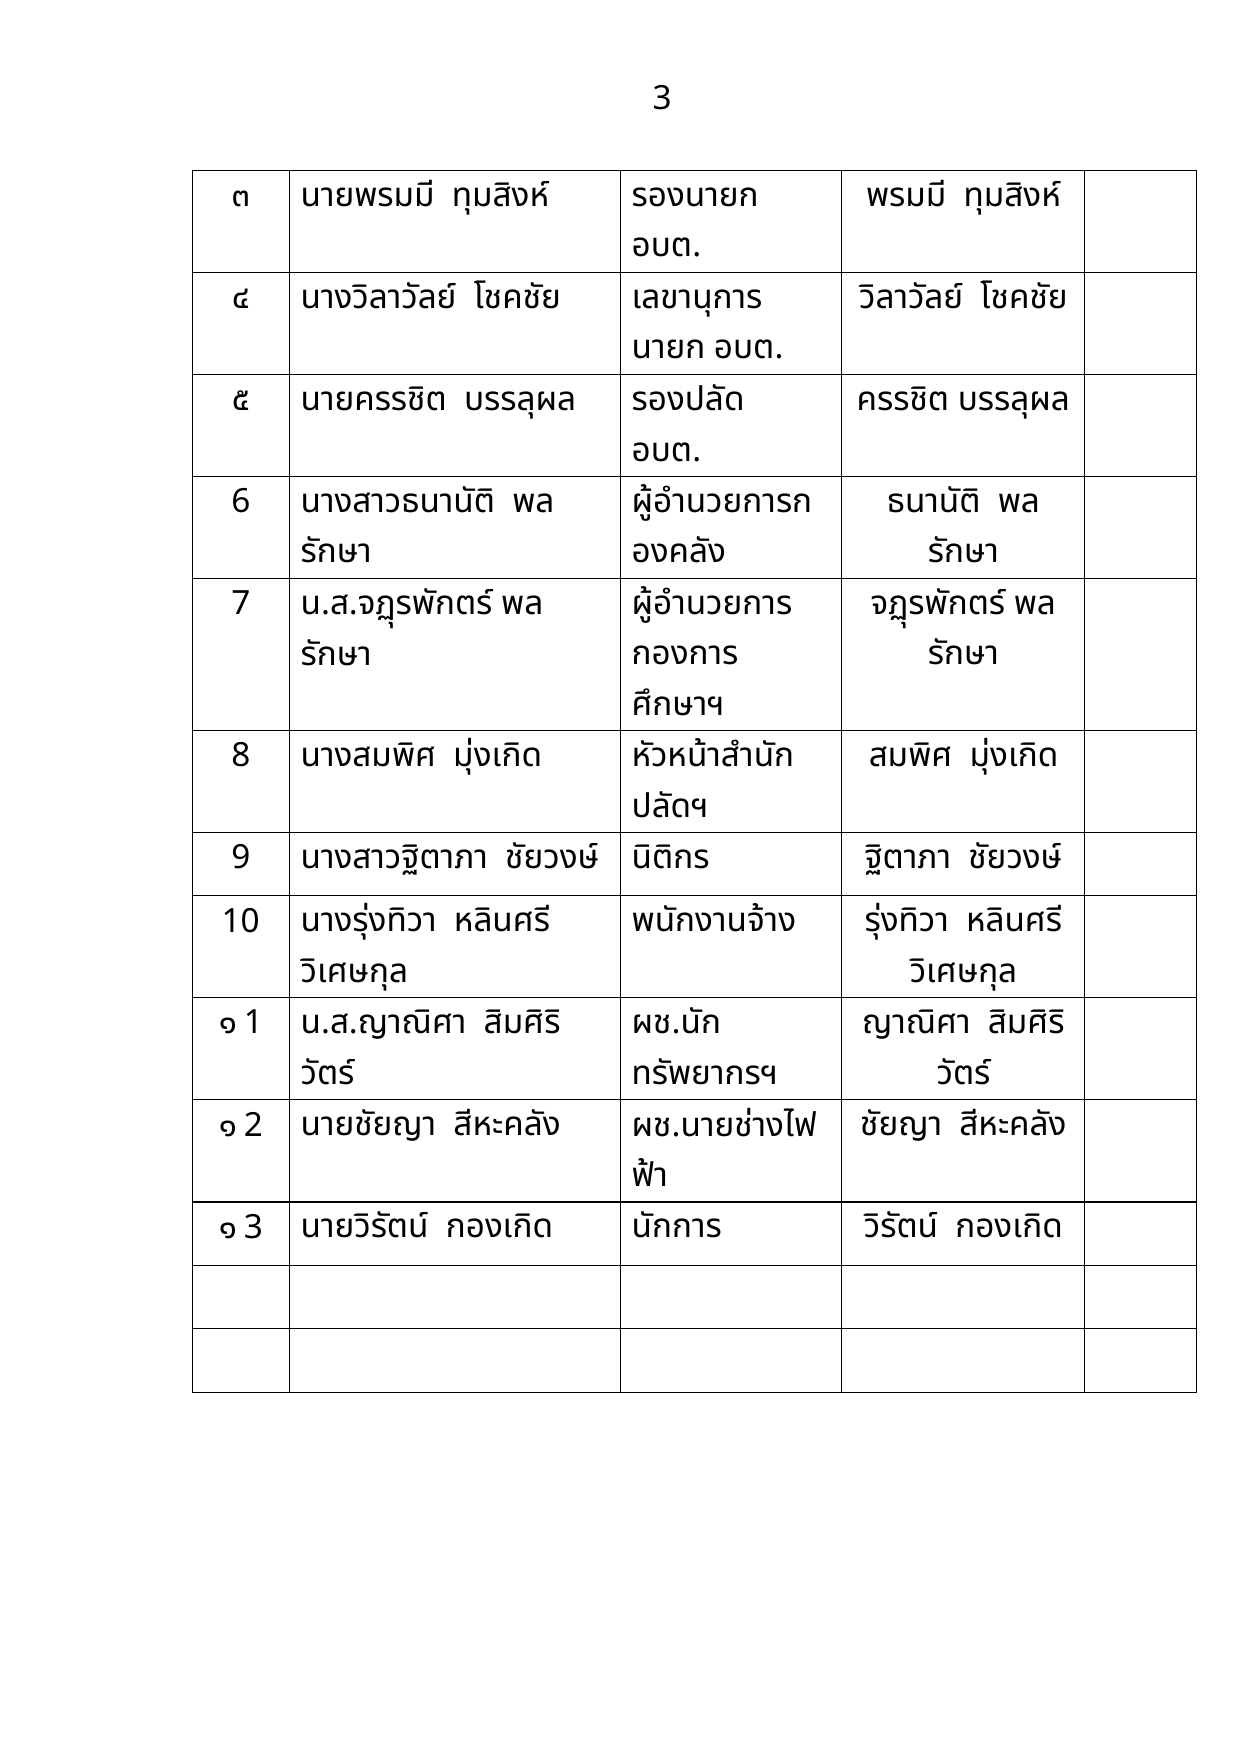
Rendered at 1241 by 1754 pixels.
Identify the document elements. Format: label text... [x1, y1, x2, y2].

table_cell [1085, 731, 1196, 832]
table_cell วิลาวัลย์ โชคชัย [842, 273, 1084, 374]
table_cell ผช.นักทรัพยากรฯ [621, 998, 841, 1099]
table_cell ธนานัติ พลรักษา [842, 477, 1084, 578]
table_cell ๕ [193, 375, 289, 476]
table_cell [290, 1329, 620, 1392]
table_cell [842, 1266, 1084, 1328]
table_cell ๓ [193, 171, 289, 272]
table_cell ครรชิต บรรลุผล [842, 375, 1084, 476]
table_cell นางสาวธนานัติ พลรักษา [290, 477, 620, 578]
table_cell [1085, 171, 1196, 272]
table_cell นางวิลาวัลย์ โชคชัย [290, 273, 620, 374]
table_cell ฐิตาภา ชัยวงษ์ [842, 833, 1084, 895]
table_cell [1085, 1266, 1196, 1328]
table_cell [1085, 375, 1196, 476]
table_cell 6 [193, 477, 289, 578]
table_cell หัวหน้าสำนักปลัดฯ [621, 731, 841, 832]
table_cell ๑1 [193, 998, 289, 1099]
table_cell นิติกร [621, 833, 841, 895]
table_cell ผู้อำนวยการ กองการศึกษาฯ [621, 579, 841, 730]
table_cell ผู้อำนวยการกองคลัง [621, 477, 841, 578]
table_cell [1085, 833, 1196, 895]
table_cell 10 [193, 896, 289, 997]
table_cell เลขานุการนายก อบต. [621, 273, 841, 374]
table_cell ผช.นายช่างไฟฟ้า [621, 1100, 841, 1201]
table_cell พรมมี ทุมสิงห์ [842, 171, 1084, 272]
table_cell รุ่งทิวา หลินศรีวิเศษกุล [842, 896, 1084, 997]
table_cell [1085, 1100, 1196, 1201]
table_cell [621, 1329, 841, 1392]
table_cell น.ส.ญาณิศา สิมศิริวัตร์ [290, 998, 620, 1099]
table_cell รองนายก อบต. [621, 171, 841, 272]
table_cell 8 [193, 731, 289, 832]
table_cell นายวิรัตน์ กองเกิด [290, 1203, 620, 1265]
table_cell [290, 1266, 620, 1328]
table_cell นายพรมมี ทุมสิงห์ [290, 171, 620, 272]
table_cell นายครรชิต บรรลุผล [290, 375, 620, 476]
table_cell ญาณิศา สิมศิริวัตร์ [842, 998, 1084, 1099]
table_cell วิรัตน์ กองเกิด [842, 1203, 1084, 1265]
table_cell [1085, 273, 1196, 374]
table_cell นายชัยญา สีหะคลัง [290, 1100, 620, 1201]
table_cell น.ส.จฏุรพักตร์ พลรักษา [290, 579, 620, 730]
table_cell [1085, 477, 1196, 578]
table_cell ๑3 [193, 1203, 289, 1265]
table_cell จฏุรพักตร์ พลรักษา [842, 579, 1084, 730]
table_cell [193, 1266, 289, 1328]
table_cell [1085, 896, 1196, 997]
table_cell [842, 1329, 1084, 1392]
table_cell นักการ [621, 1203, 841, 1265]
table_cell ๑2 [193, 1100, 289, 1201]
table_cell ๔ [193, 273, 289, 374]
table_cell [193, 1329, 289, 1392]
table_cell [1085, 998, 1196, 1099]
table_cell สมพิศ มุ่งเกิด [842, 731, 1084, 832]
table_cell [1085, 1203, 1196, 1265]
table_cell นางสมพิศ มุ่งเกิด [290, 731, 620, 832]
table_cell [1085, 1329, 1196, 1392]
table_cell 7 [193, 579, 289, 730]
table_cell [621, 1266, 841, 1328]
table_cell ชัยญา สีหะคลัง [842, 1100, 1084, 1201]
table_cell รองปลัด อบต. [621, 375, 841, 476]
table_cell [1085, 579, 1196, 730]
table_cell พนักงานจ้าง [621, 896, 841, 997]
table_cell นางรุ่งทิวา หลินศรีวิเศษกุล [290, 896, 620, 997]
table_cell 9 [193, 833, 289, 895]
table_cell นางสาวฐิตาภา ชัยวงษ์ [290, 833, 620, 895]
